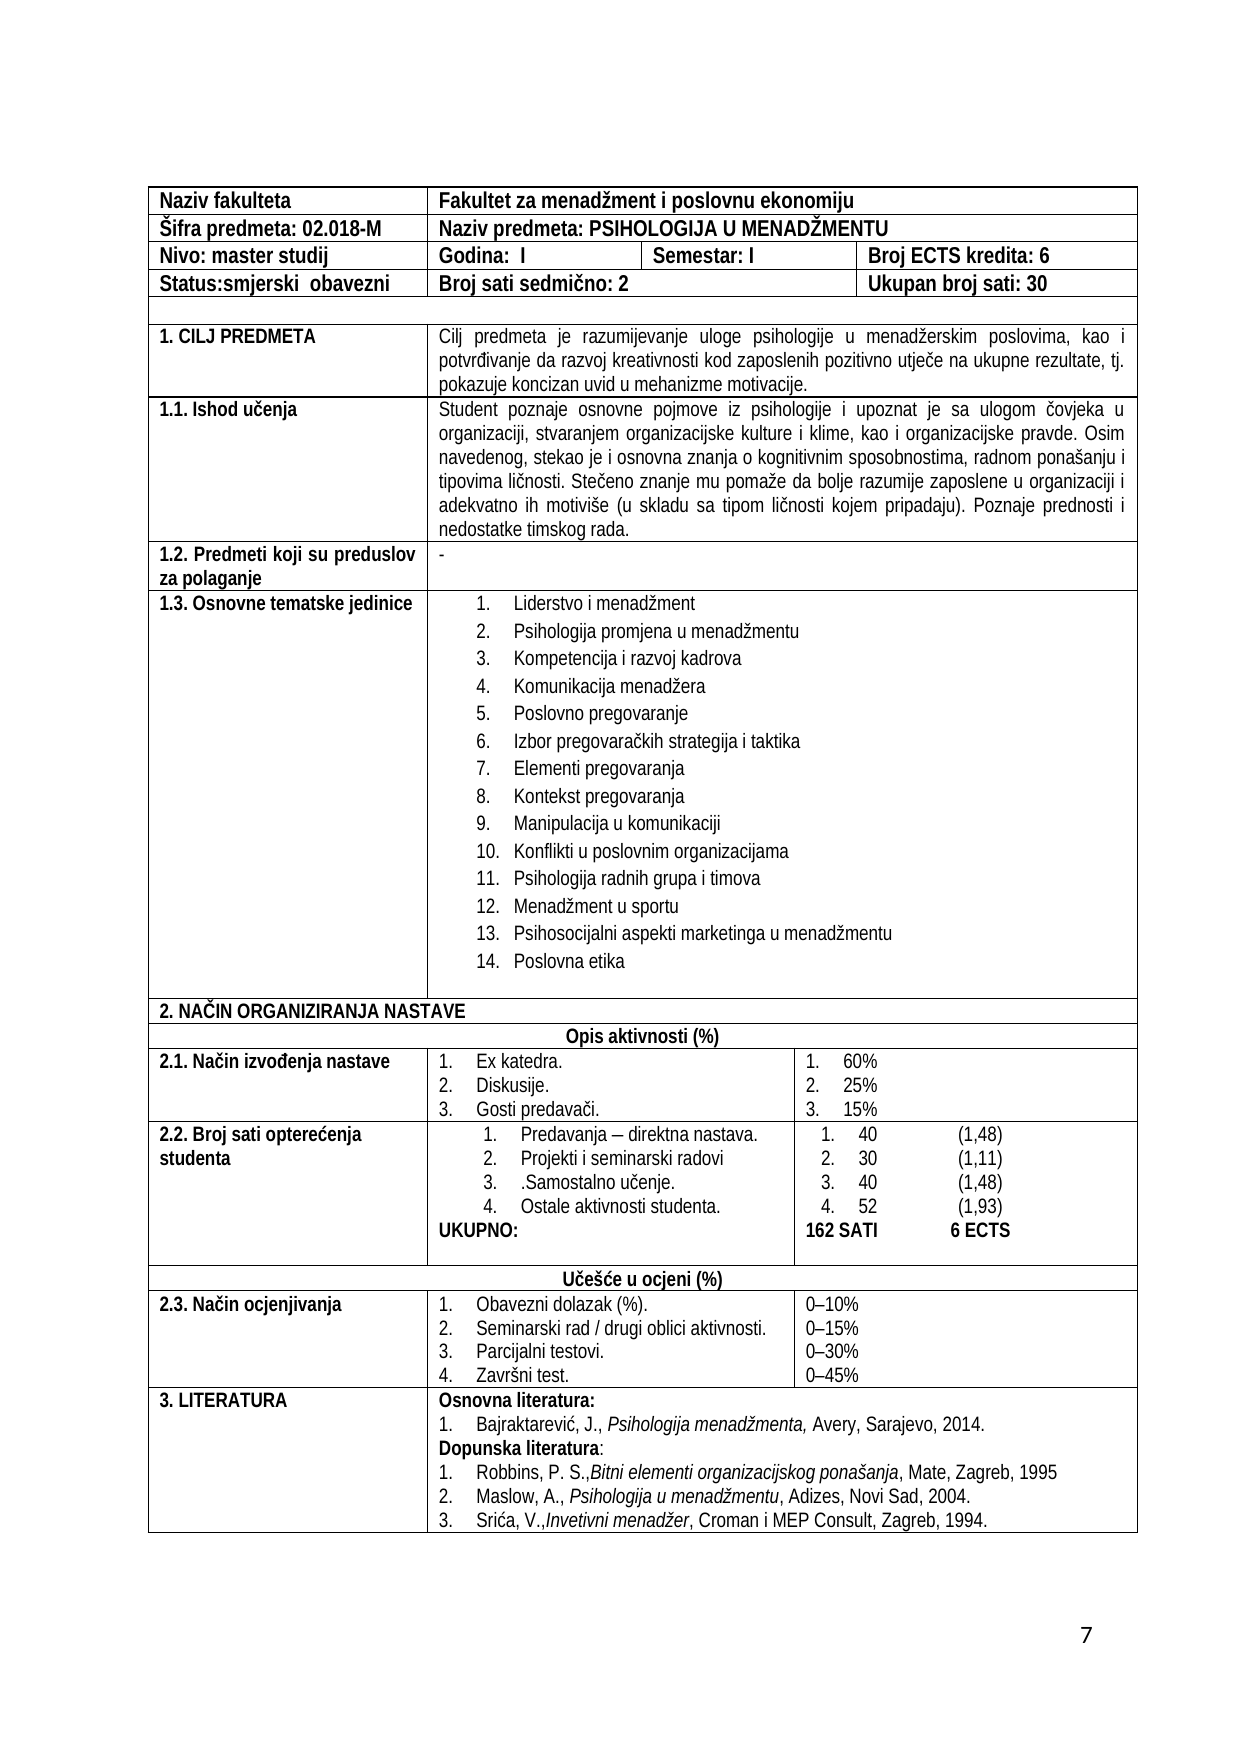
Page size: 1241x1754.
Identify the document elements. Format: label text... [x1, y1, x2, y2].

table_cell 3. LITERATURA [149, 1388, 427, 1532]
table_cell Opis aktivnosti (%) [149, 1024, 1137, 1048]
table_cell Učešće u ocjeni (%) [149, 1266, 1137, 1290]
table_header Fakultet za menadžment i poslovnu ekonomiju [428, 188, 1137, 214]
table_cell 1.2. Predmeti koji su preduslov za polaganje [149, 542, 427, 590]
table_cell 1.3. Osnovne tematske jedinice [149, 591, 427, 998]
table_cell [149, 297, 1137, 323]
table_cell Šifra predmeta: 02.018-M [149, 215, 427, 241]
table_cell Broj sati sedmično: 2 [428, 270, 856, 296]
table_cell - [428, 542, 1137, 590]
table_cell Obavezni dolazak (%). Seminarski rad / drugi oblici aktivnosti. Parcijalni testovi. Završni test. [428, 1291, 794, 1387]
table_cell Naziv predmeta: PSIHOLOGIJA U MENADŽMENTU [428, 215, 1137, 241]
table_cell 2.2. Broj sati opterećenja studenta [149, 1122, 427, 1265]
table_cell Student poznaje osnovne pojmove iz psihologije i upoznat je sa ulogom čovjeka u organizaciji, stvaranjem organizacijske kulture i klime, kao i organizacijske pravde. Osim navedenog, stekao je i osnovna znanja o kognitivnim sposobnostima, radnom ponašanju i tipovima ličnosti. Stečeno znanje mu pomaže da bolje razumije zaposlene u organizaciji i adekvatno ih motiviše (u skladu sa tipom ličnosti kojem pripadaju). Poznaje prednosti i nedostatke timskog rada. [428, 398, 1137, 541]
table_cell Broj ECTS kredita: 6 [857, 242, 1137, 269]
table_cell 2.1. Način izvođenja nastave [149, 1049, 427, 1121]
table_cell Liderstvo i menadžment Psihologija promjena u menadžmentu Kompetencija i razvoj kadrova Komunikacija menadžera Poslovno pregovaranje Izbor pregovaračkih strategija i taktika Elementi pregovaranja Kontekst pregovaranja Manipulacija u komunikaciji Konflikti u poslovnim organizacijama Psihologija radnih grupa i timova Menadžment u sportu Psihosocijalni aspekti marketinga u menadžmentu Poslovna etika [428, 591, 1137, 998]
table_header Naziv fakulteta [149, 188, 427, 214]
table_cell 60% 25% 15% [795, 1049, 1137, 1121]
table_cell Ukupan broj sati: 30 [857, 270, 1137, 296]
table_cell 0–10% 0–15% 0–30% 0–45% [795, 1291, 1137, 1387]
table_cell 2.3. Način ocjenjivanja [149, 1291, 427, 1387]
table_cell 40 (1,48) 30 (1,11) 40 (1,48) 52 (1,93) 162 SATI 6 ECTS [795, 1122, 1137, 1265]
table_cell Semestar: I [642, 242, 856, 269]
table_cell 2. NAČIN ORGANIZIRANJA NASTAVE [149, 999, 1137, 1023]
table_cell 1. CILJ PREDMETA [149, 325, 427, 396]
table_cell Nivo: master studij [149, 242, 427, 269]
table_cell Status:smjerski obavezni [149, 270, 427, 296]
table_cell Osnovna literatura: Bajraktarević, J., Psihologija menadžmenta, Avery, Sarajevo, 2014. Dopunska literatura: Robbins, P. S.,Bitni elementi organizacijskog ponašanja, Mate, Zagreb, 1995 Maslow, A., Psihologija u menadžmentu, Adizes, Novi Sad, 2004. Srića, V.,Invetivni menadžer, Croman i MEP Consult, Zagreb, 1994. [428, 1388, 1137, 1532]
table_cell Cilj predmeta je razumijevanje uloge psihologije u menadžerskim poslovima, kao i potvrđivanje da razvoj kreativnosti kod zaposlenih pozitivno utječe na ukupne rezultate, tj. pokazuje koncizan uvid u mehanizme motivacije. [428, 325, 1137, 396]
table_cell Ex katedra. Diskusije. Gosti predavači. [428, 1049, 794, 1121]
table_cell Predavanja ‒ direktna nastava. Projekti i seminarski radovi .Samostalno učenje. Ostale aktivnosti studenta. UKUPNO: [428, 1122, 794, 1265]
table_cell 1.1. Ishod učenja [149, 398, 427, 541]
table_cell Godina: I [428, 242, 641, 269]
